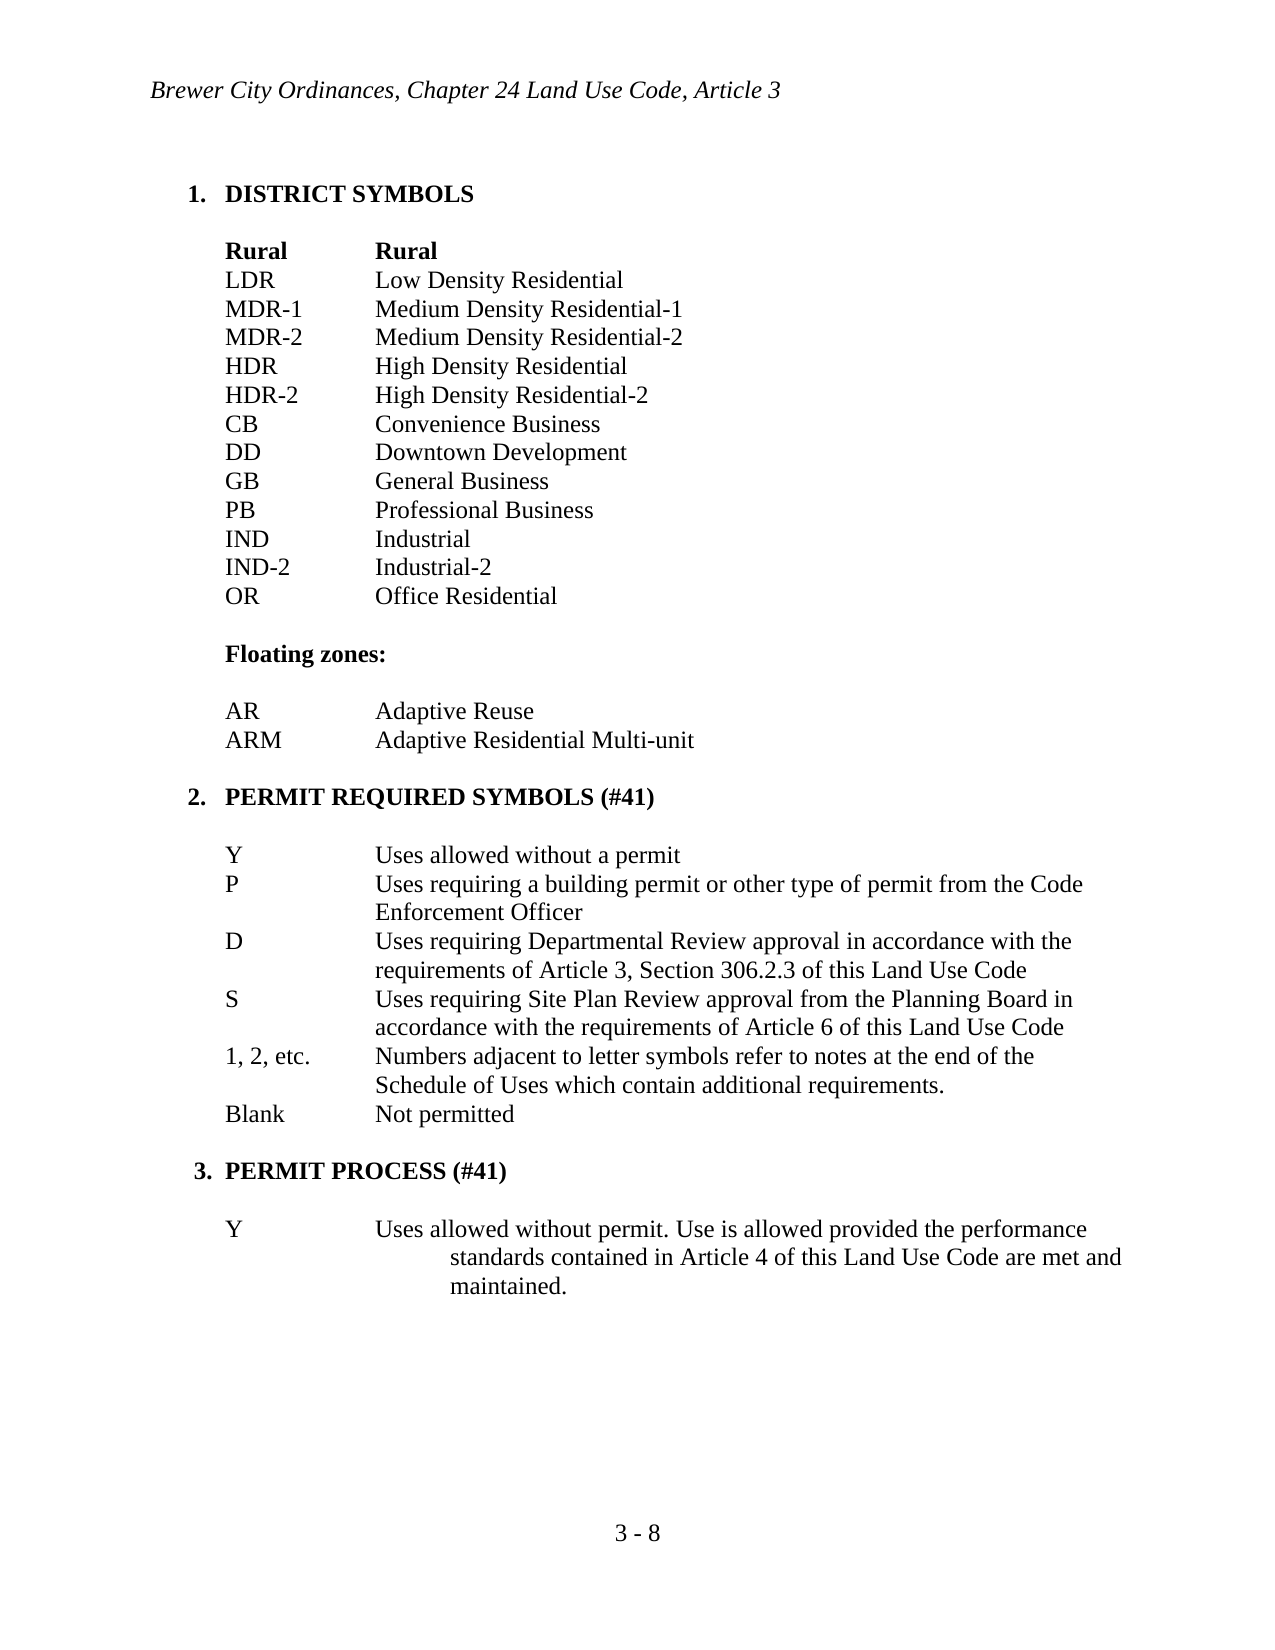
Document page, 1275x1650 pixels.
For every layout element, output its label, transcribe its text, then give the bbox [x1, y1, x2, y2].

text AR Adaptive Reuse [225, 696, 1125, 725]
text D Uses requiring Departmental Review approval in accordance with the [225, 926, 1125, 955]
text 3. PERMIT PROCESS (#41) [150, 1156, 1125, 1185]
text S Uses requiring Site Plan Review approval from the Planning Board in accordance with the requirements of Article 6 of this Land Use Code [225, 984, 1125, 1041]
text ARM Adaptive Residential Multi-unit [225, 725, 1125, 754]
text requirements of Article 3, Section 306.2.3 of this Land Use Code [225, 955, 1125, 984]
list DISTRICT SYMBOLS [187, 179, 1125, 207]
text Rural Rural [225, 236, 1125, 265]
text HDR High Density Residential [225, 351, 1125, 380]
text IND Industrial [225, 524, 1125, 552]
text HDR-2 High Density Residential-2 [225, 380, 1125, 409]
text IND-2 Industrial-2 [225, 552, 1125, 581]
text DD Downtown Development [225, 437, 1125, 466]
text Y Uses allowed without a permit [225, 840, 1125, 869]
text Y Uses allowed without permit. Use is allowed provided the performance standards contained in Article 4 of this Land Use Code are met and maintained. [150, 1214, 1125, 1300]
text Floating zones: [225, 639, 1125, 667]
text GB General Business [225, 466, 1125, 495]
text MDR-2 Medium Density Residential-2 [225, 322, 1125, 351]
list PERMIT REQUIRED SYMBOLS (#41) [187, 782, 1125, 811]
text CB Convenience Business [225, 409, 1125, 437]
text Blank Not permitted [225, 1099, 1125, 1127]
text MDR-1 Medium Density Residential-1 [225, 294, 1125, 322]
text PB Professional Business [225, 495, 1125, 524]
text P Uses requiring a building permit or other type of permit from the Code Enforcement Officer [225, 869, 1125, 926]
text 1, 2, etc. Numbers adjacent to letter symbols refer to notes at the end of the Schedule of Uses which contain additional requirements. [225, 1041, 1125, 1099]
text OR Office Residential [225, 581, 1125, 610]
text LDR Low Density Residential [225, 265, 1125, 294]
